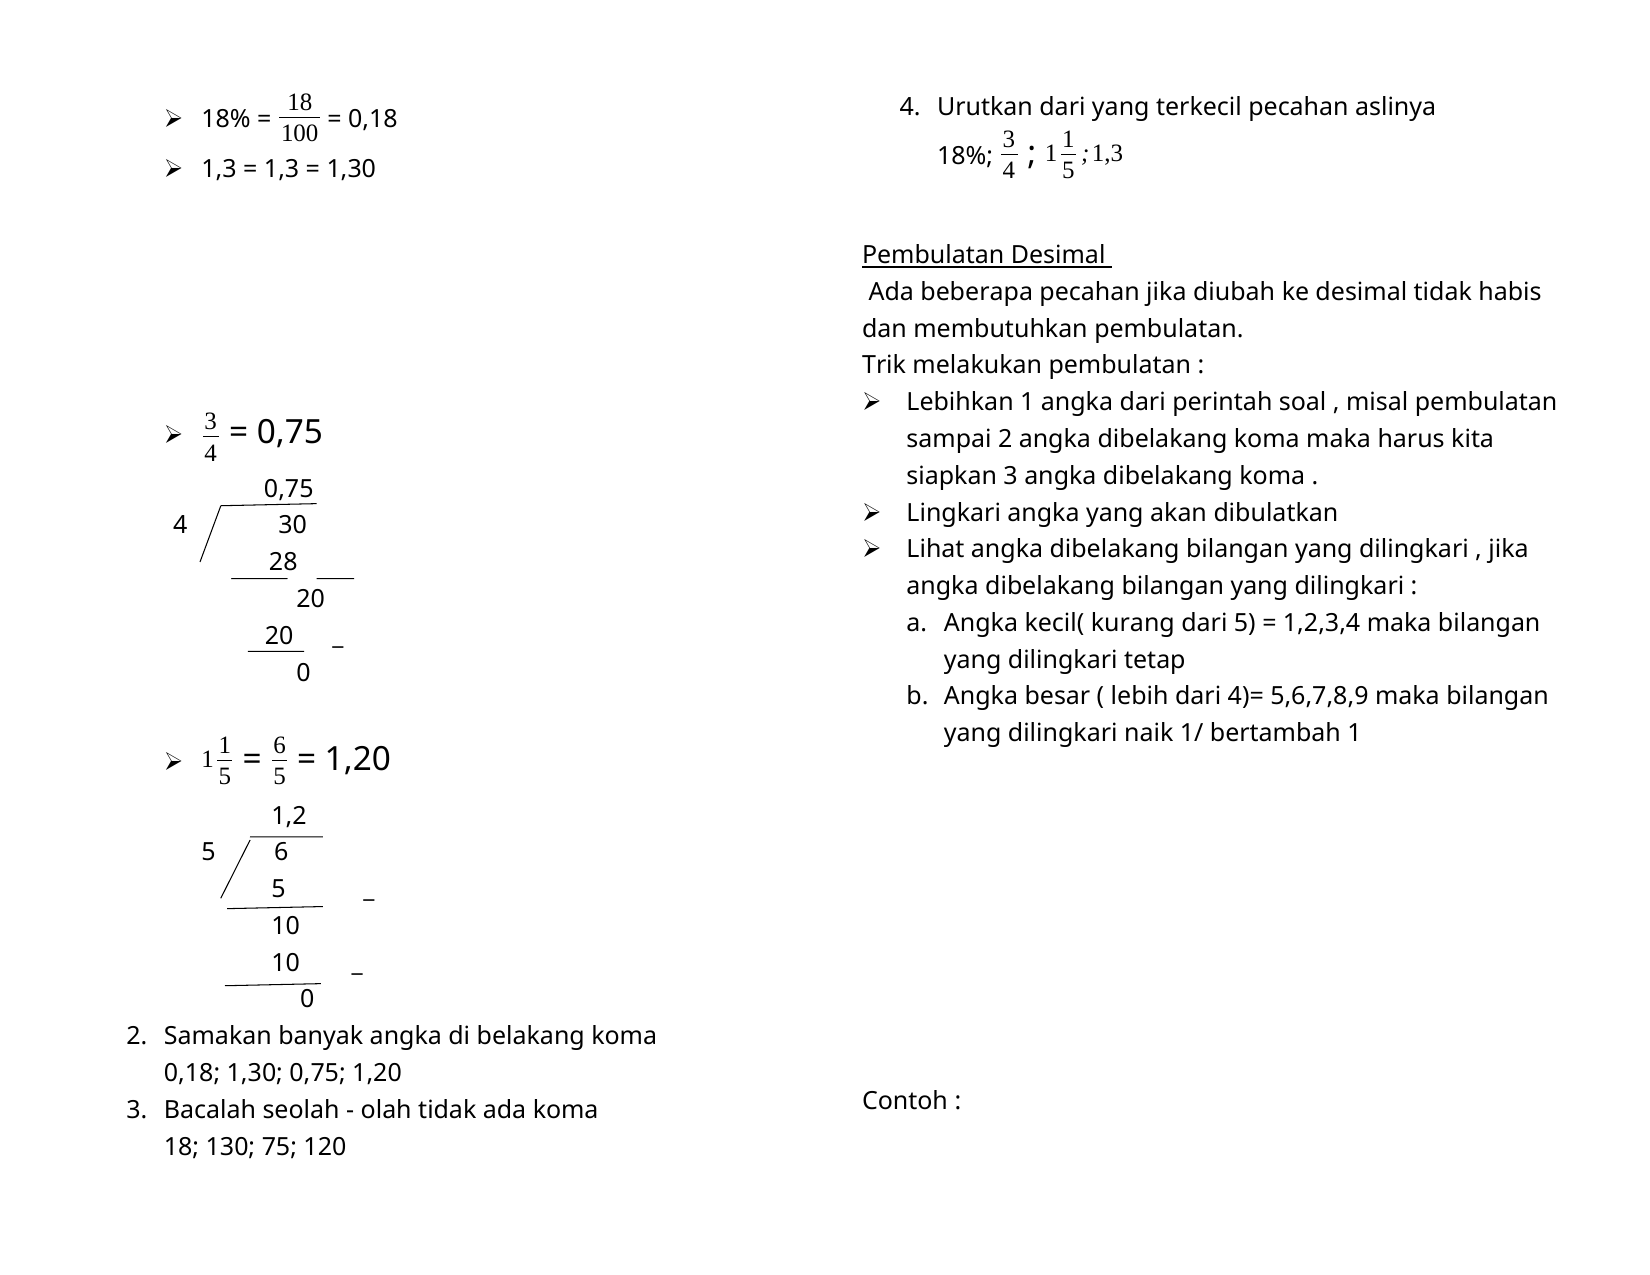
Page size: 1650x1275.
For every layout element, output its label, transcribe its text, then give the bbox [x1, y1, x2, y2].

list Samakan banyak angka di belakang koma [126, 1018, 788, 1052]
text 20 _ [89, 617, 788, 652]
text Ada beberapa pecahan jika diubah ke desimal tidak habis dan membutuhkan pembulatan. [862, 274, 1561, 344]
text Trik melakukan pembulatan : [862, 347, 1561, 381]
list 0 [164, 981, 788, 1015]
list 0,18; 1,30; 0,75; 1,20 [164, 1055, 788, 1089]
text Pembulatan Desimal [862, 237, 1561, 271]
list 10 [164, 908, 788, 942]
list Angka kecil( kurang dari 5) = 1,2,3,4 maka bilangan yang dilingkari tetap [906, 604, 1561, 675]
text 1,2 [239, 797, 788, 831]
list Angka besar ( lebih dari 4)= 5,6,7,8,9 maka bilangan yang dilingkari naik 1/ bertambah 1 [906, 678, 1561, 749]
list 18; 130; 75; 120 [164, 1128, 788, 1162]
list = 0,75 [164, 408, 788, 467]
list 1,3 = 1,3 = 1,30 [164, 150, 788, 184]
list 18%; ; [937, 125, 1561, 184]
text 4 30 [209, 507, 788, 541]
text 5 6 [201, 834, 788, 868]
text Contoh : [862, 1083, 1561, 1117]
list Lihat angka dibelakang bilangan yang dilingkari , jika angka dibelakang bilangan yang dilingkari : [862, 531, 1561, 602]
list = = 1,20 [164, 728, 788, 794]
list Bacalah seolah - olah tidak ada koma [126, 1091, 788, 1126]
text 0 [89, 654, 788, 688]
text 0,75 [89, 470, 788, 504]
text 5 _ [89, 871, 788, 905]
list 18% = = 0,18 [164, 89, 788, 148]
list Urutkan dari yang terkecil pecahan aslinya [899, 89, 1561, 123]
list Lingkari angka yang akan dibulatkan [862, 494, 1561, 528]
text 28 [126, 544, 788, 578]
text 4 30 [89, 507, 219, 541]
text 20 [89, 581, 788, 615]
list Lebihkan 1 angka dari perintah soal , misal pembulatan sampai 2 angka dibelakang koma maka harus kita siapkan 3 angka dibelakang koma . [862, 384, 1561, 492]
list 10 _ [164, 944, 788, 978]
